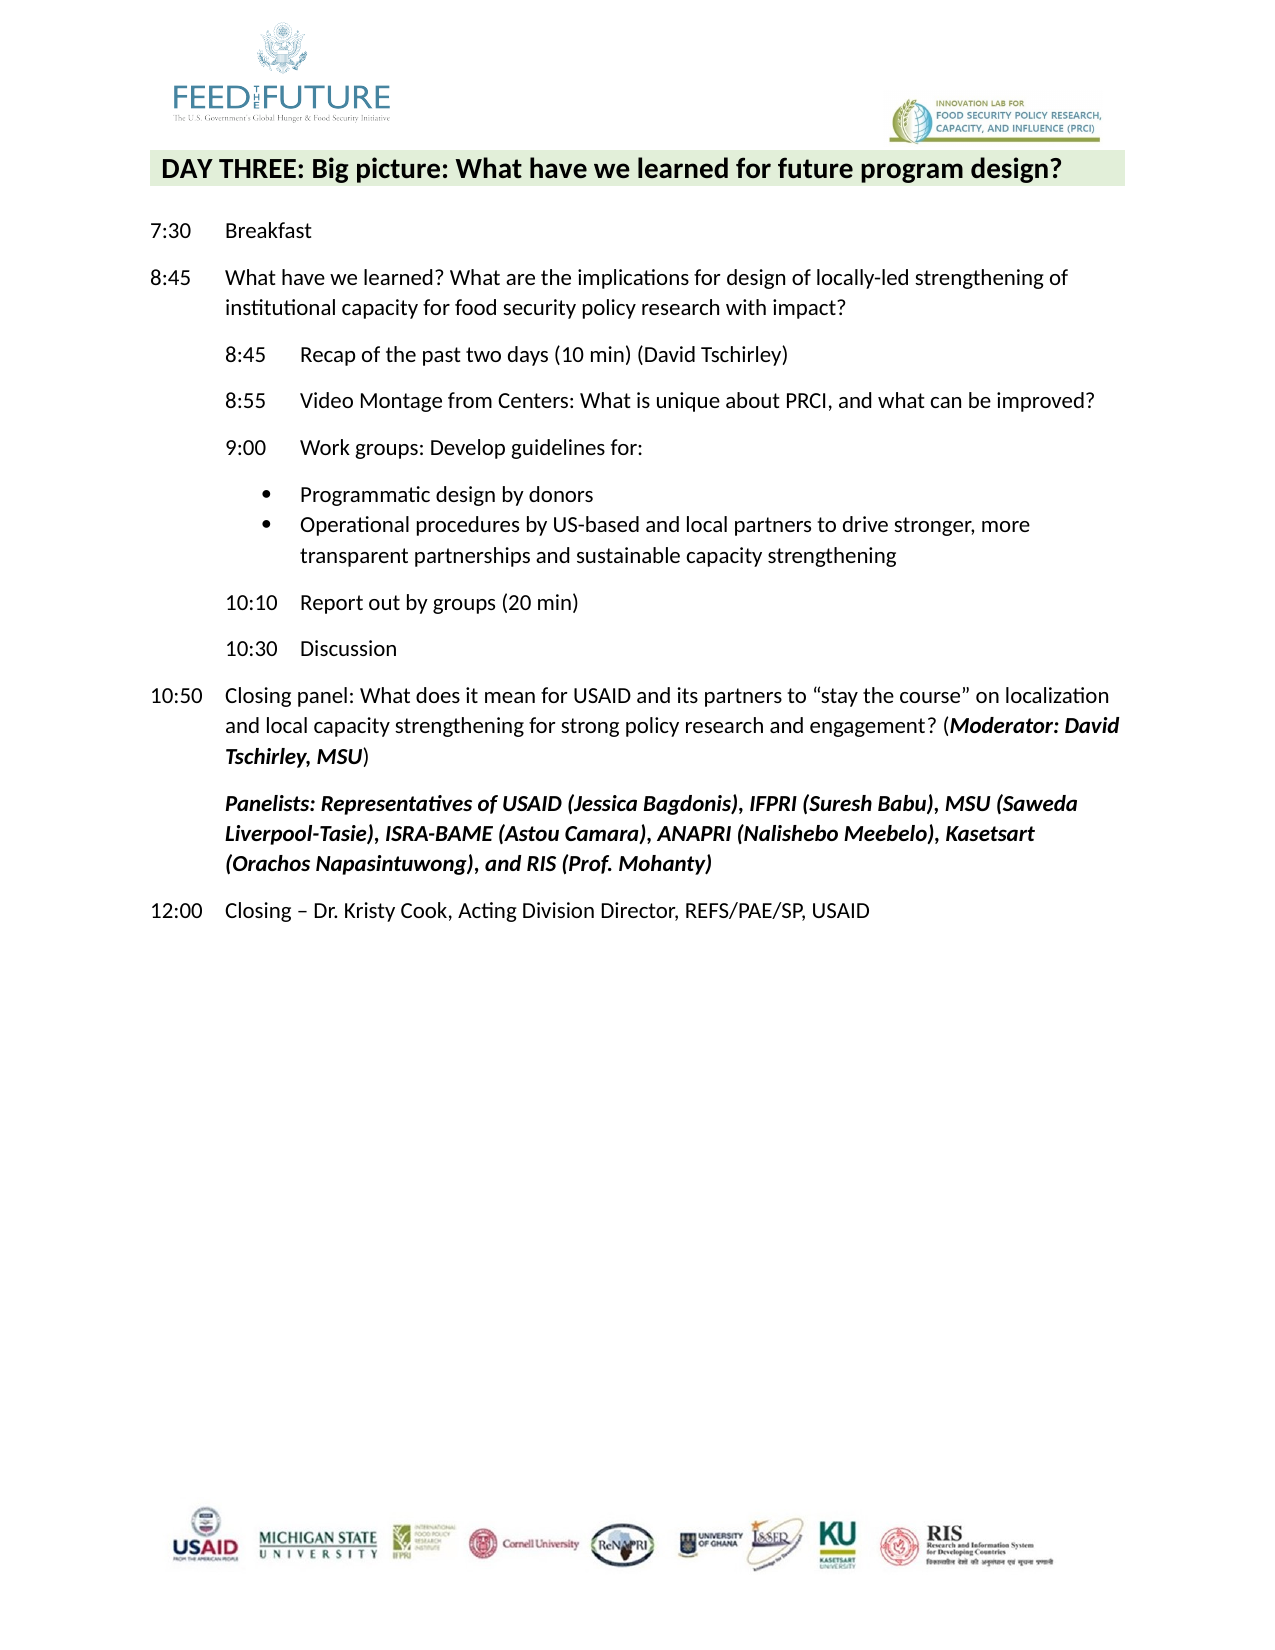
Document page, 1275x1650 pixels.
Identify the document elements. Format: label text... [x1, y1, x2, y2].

text 8:45 Recap of the past two days (10 min) (David Tschirley) [150, 340, 1125, 368]
picture [882, 90, 1104, 147]
text 10:50 Closing panel: What does it mean for USAID and its partners to “stay the course” on localization and local capacity strengthening for strong policy research and engagement? (Moderator: David Tschirley, MSU) [150, 681, 1125, 770]
table_header DAY THREE: Big picture: What have we learned for future program design? [150, 150, 1125, 186]
text 7:30 Breakfast [150, 216, 1125, 244]
text 10:10 Report out by groups (20 min) [225, 588, 1125, 616]
text 8:45 What have we learned? What are the implications for design of locally-led strengthening of institutional capacity for food security policy research with impact? [150, 263, 1125, 321]
text 8:55 Video Montage from Centers: What is unique about PRCI, and what can be improved? [150, 387, 1125, 415]
picture [150, 1497, 1062, 1575]
text Panelists: Representatives of USAID (Jessica Bagdonis), IFPRI (Suresh Babu), MSU (Saweda Liverpool-Tasie), ISRA-BAME (Astou Camara), ANAPRI (Nalishebo Meebelo), Kasetsart (Orachos Napasintuwong), and RIS (Prof. Mohanty) [225, 789, 1125, 877]
text 10:30 Discussion [225, 634, 1125, 663]
text 12:00 Closing – Dr. Kristy Cook, Acting Division Director, REFS/PAE/SP, USAID [150, 896, 1125, 924]
list Operational procedures by US-based and local partners to drive stronger, more transparent partnerships and sustainable capacity strengthening [262, 511, 1125, 569]
picture [150, 0, 413, 144]
list Programmatic design by donors [262, 480, 1125, 508]
text 9:00 Work groups: Develop guidelines for: [150, 433, 1125, 462]
